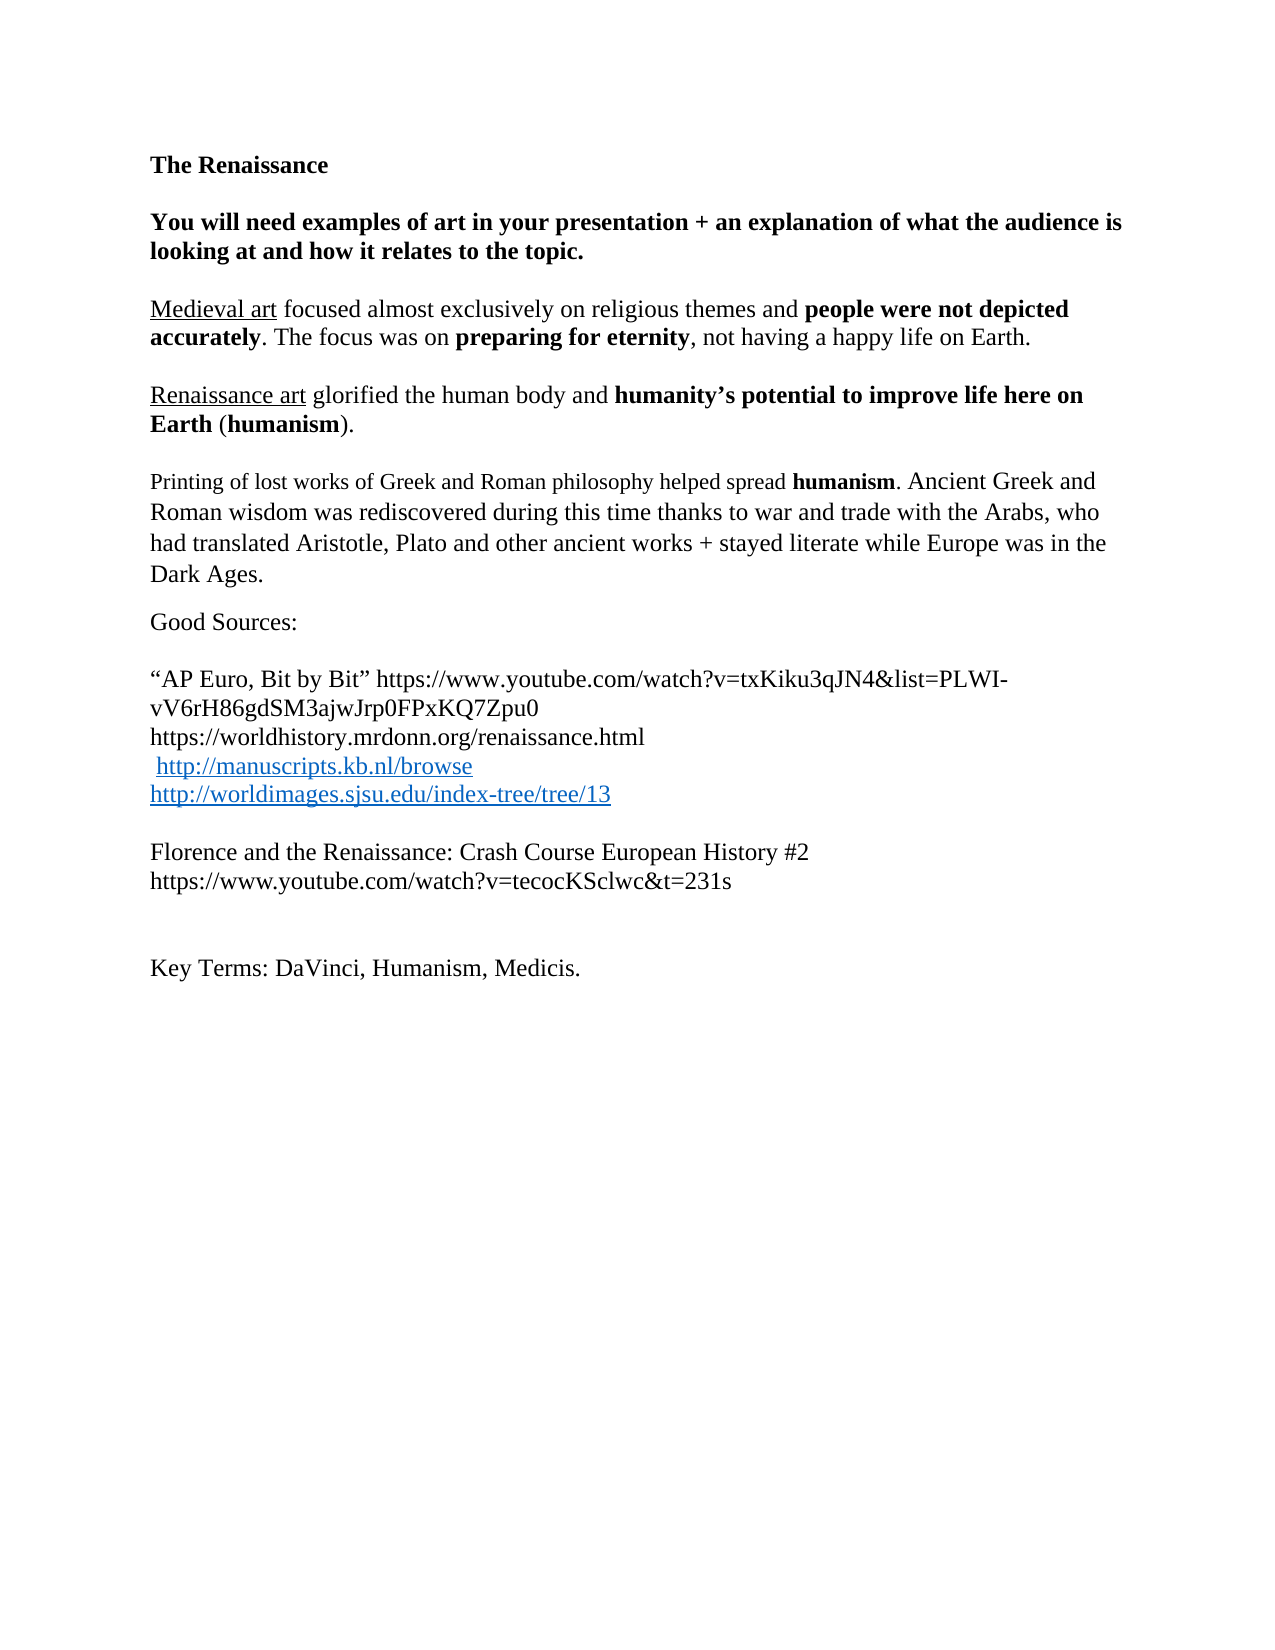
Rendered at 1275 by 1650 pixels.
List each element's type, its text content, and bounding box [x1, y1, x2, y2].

text Medieval art focused almost exclusively on religious themes and people were not depicted accurately. The focus was on preparing for eternity, not having a happy life on Earth. [150, 294, 1125, 351]
text Key Terms: DaVinci, Humanism, Medicis. [150, 953, 1125, 982]
text http://manuscripts.kb.nl/browse [150, 751, 1125, 779]
text Good Sources: [150, 607, 1125, 636]
subtitle Florence and the Renaissance: Crash Course European History #2 https://www.youtube.com/watch?v=tecocKSclwc&t=231s [150, 837, 1125, 895]
text Printing of lost works of Greek and Roman philosophy helped spread humanism. Ancient Greek and Roman wisdom was rediscovered during this time thanks to war and trade with the Arabs, who had translated Aristotle, Plato and other ancient works + stayed literate while Europe was in the Dark Ages. [150, 466, 1125, 588]
text “AP Euro, Bit by Bit” https://www.youtube.com/watch?v=txKiku3qJN4&list=PLWI-vV6rH86gdSM3ajwJrp0FPxKQ7Zpu0 [150, 664, 1125, 722]
text You will need examples of art in your presentation + an explanation of what the audience is looking at and how it relates to the topic. [150, 207, 1125, 265]
text http://worldimages.sjsu.edu/index-tree/tree/13 [150, 779, 1125, 808]
text Renaissance art glorified the human body and humanity’s potential to improve life here on Earth (humanism). [150, 380, 1125, 437]
text https://worldhistory.mrdonn.org/renaissance.html [150, 722, 1125, 751]
text The Renaissance [150, 150, 1125, 179]
